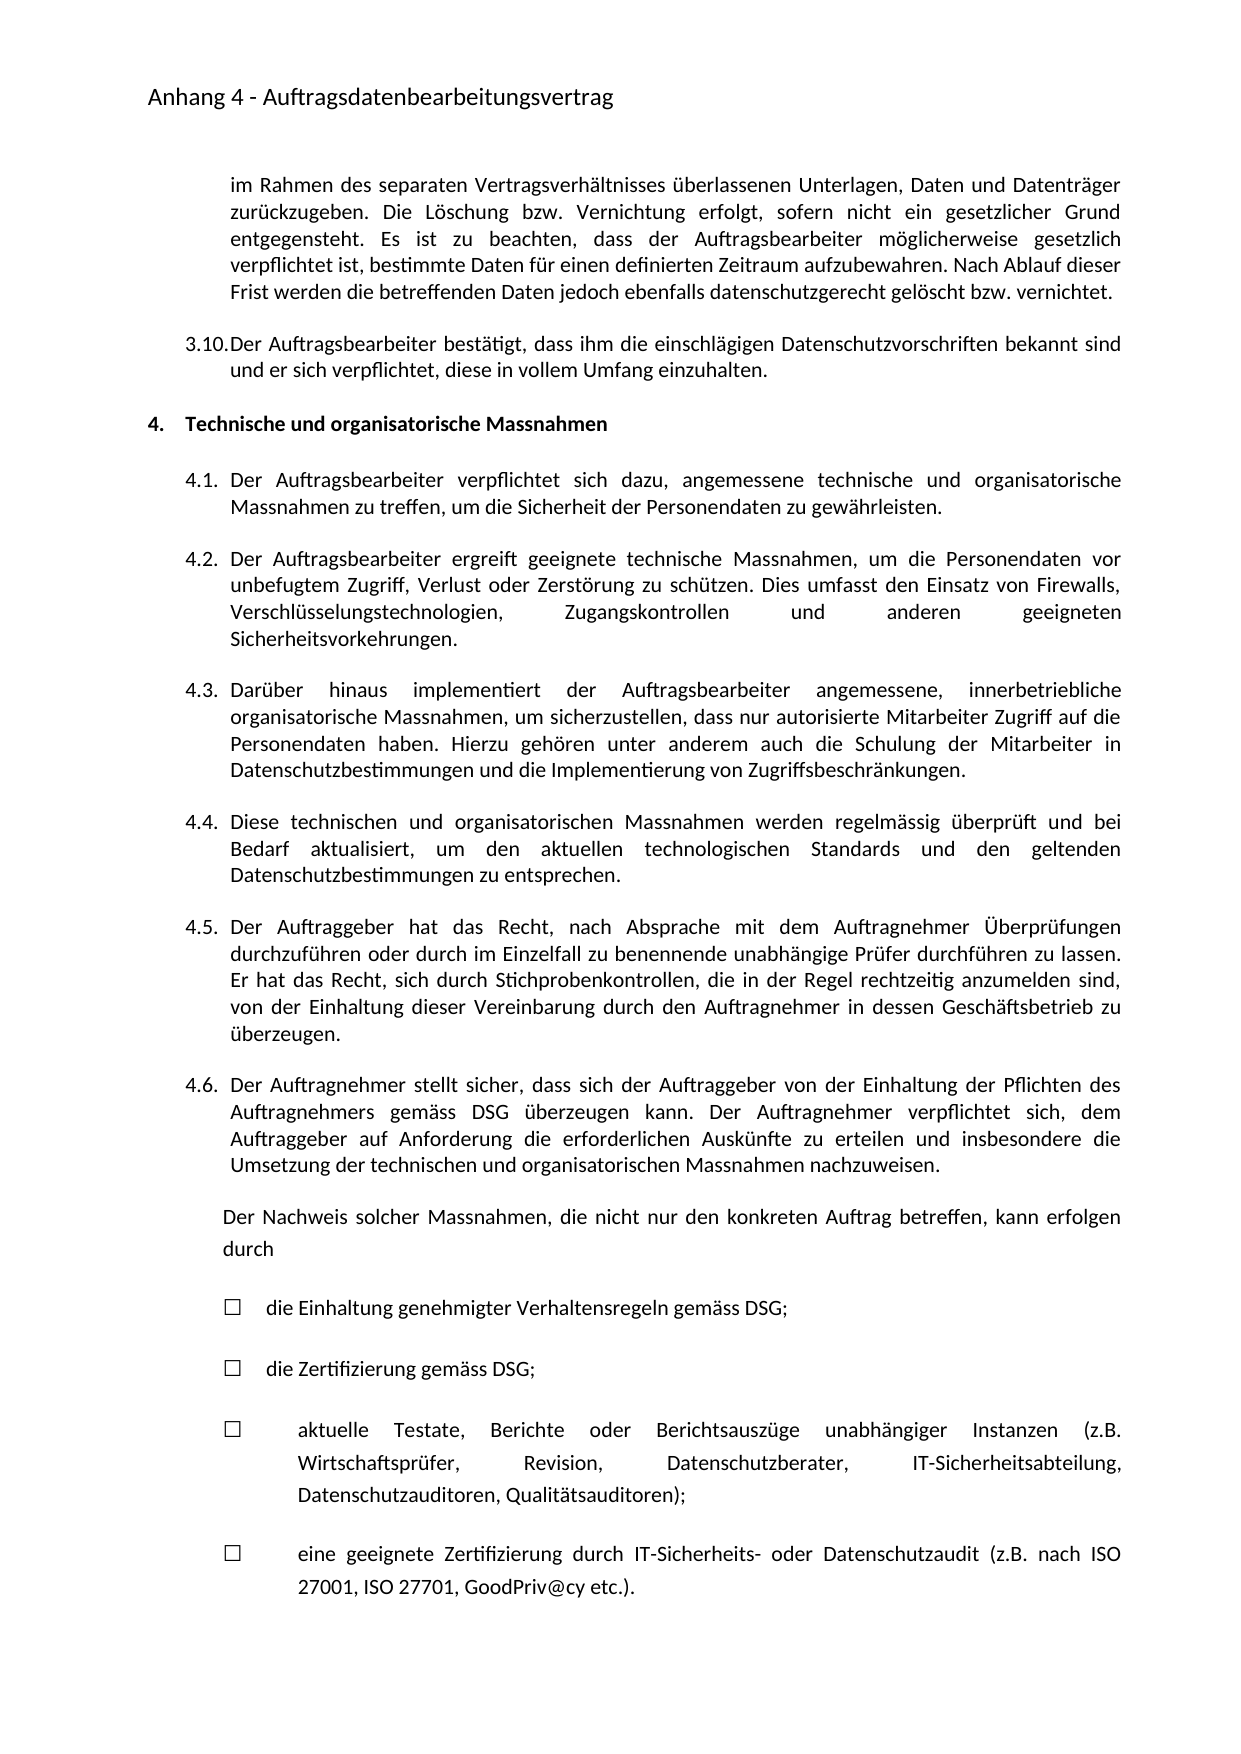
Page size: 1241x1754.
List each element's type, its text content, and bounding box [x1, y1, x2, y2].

list Der Auftragsbearbeiter bestätigt, dass ihm die einschlägigen Datenschutzvorschriften bekannt sind und er sich verpflichtet, diese in vollem Umfang einzuhalten. [185, 330, 1122, 383]
list Technische und organisatorische Massnahmen [148, 408, 1122, 437]
list Der Auftragnehmer stellt sicher, dass sich der Auftraggeber von der Einhaltung der Pflichten des Auftragnehmers gemäss DSG überzeugen kann. Der Auftragnehmer verpflichtet sich, dem Auftraggeber auf Anforderung die erforderlichen Auskünfte zu erteilen und insbesondere die Umsetzung der technischen und organisatorischen Massnahmen nachzuweisen. [185, 1072, 1122, 1178]
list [185, 172, 1122, 305]
text aktuelle Testate, Berichte oder Berichtsauszüge unabhängiger Instanzen (z.B. Wirtschaftsprüfer, Revision, Datenschutzberater, IT-Sicherheitsabteilung, Datenschutzauditoren, Qualitätsauditoren); [223, 1414, 1122, 1507]
text eine geeignete Zertifizierung durch IT-Sicherheits- oder Datenschutzaudit (z.B. nach ISO 27001, ISO 27701, GoodPriv@cy etc.). [223, 1538, 1122, 1599]
text Der Nachweis solcher Massnahmen, die nicht nur den konkreten Auftrag betreffen, kann erfolgen durch [223, 1203, 1122, 1262]
list Der Auftraggeber hat das Recht, nach Absprache mit dem Auftragnehmer Überprüfungen durchzuführen oder durch im Einzelfall zu benennende unabhängige Prüfer durchführen zu lassen. Er hat das Recht, sich durch Stichprobenkontrollen, die in der Regel rechtzeitig anzumelden sind, von der Einhaltung dieser Vereinbarung durch den Auftragnehmer in dessen Geschäftsbetrieb zu überzeugen. [185, 913, 1122, 1047]
text die Einhaltung genehmigter Verhaltensregeln gemäss DSG; [223, 1292, 1122, 1322]
list Darüber hinaus implementiert der Auftragsbearbeiter angemessene, innerbetriebliche organisatorische Massnahmen, um sicherzustellen, dass nur autorisierte Mitarbeiter Zugriff auf die Personendaten haben. Hierzu gehören unter anderem auch die Schulung der Mitarbeiter in Datenschutzbestimmungen und die Implementierung von Zugriffsbeschränkungen. [185, 677, 1122, 783]
text die Zertifizierung gemäss DSG; [223, 1353, 1122, 1383]
list Der Auftragsbearbeiter ergreift geeignete technische Massnahmen, um die Personendaten vor unbefugtem Zugriff, Verlust oder Zerstörung zu schützen. Dies umfasst den Einsatz von Firewalls, Verschlüsselungstechnologien, Zugangskontrollen und anderen geeigneten Sicherheitsvorkehrungen. [185, 545, 1122, 652]
list Diese technischen und organisatorischen Massnahmen werden regelmässig überprüft und bei Bedarf aktualisiert, um den aktuellen technologischen Standards und den geltenden Datenschutzbestimmungen zu entsprechen. [185, 808, 1122, 888]
list Der Auftragsbearbeiter verpflichtet sich dazu, angemessene technische und organisatorische Massnahmen zu treffen, um die Sicherheit der Personendaten zu gewährleisten. [185, 467, 1122, 520]
